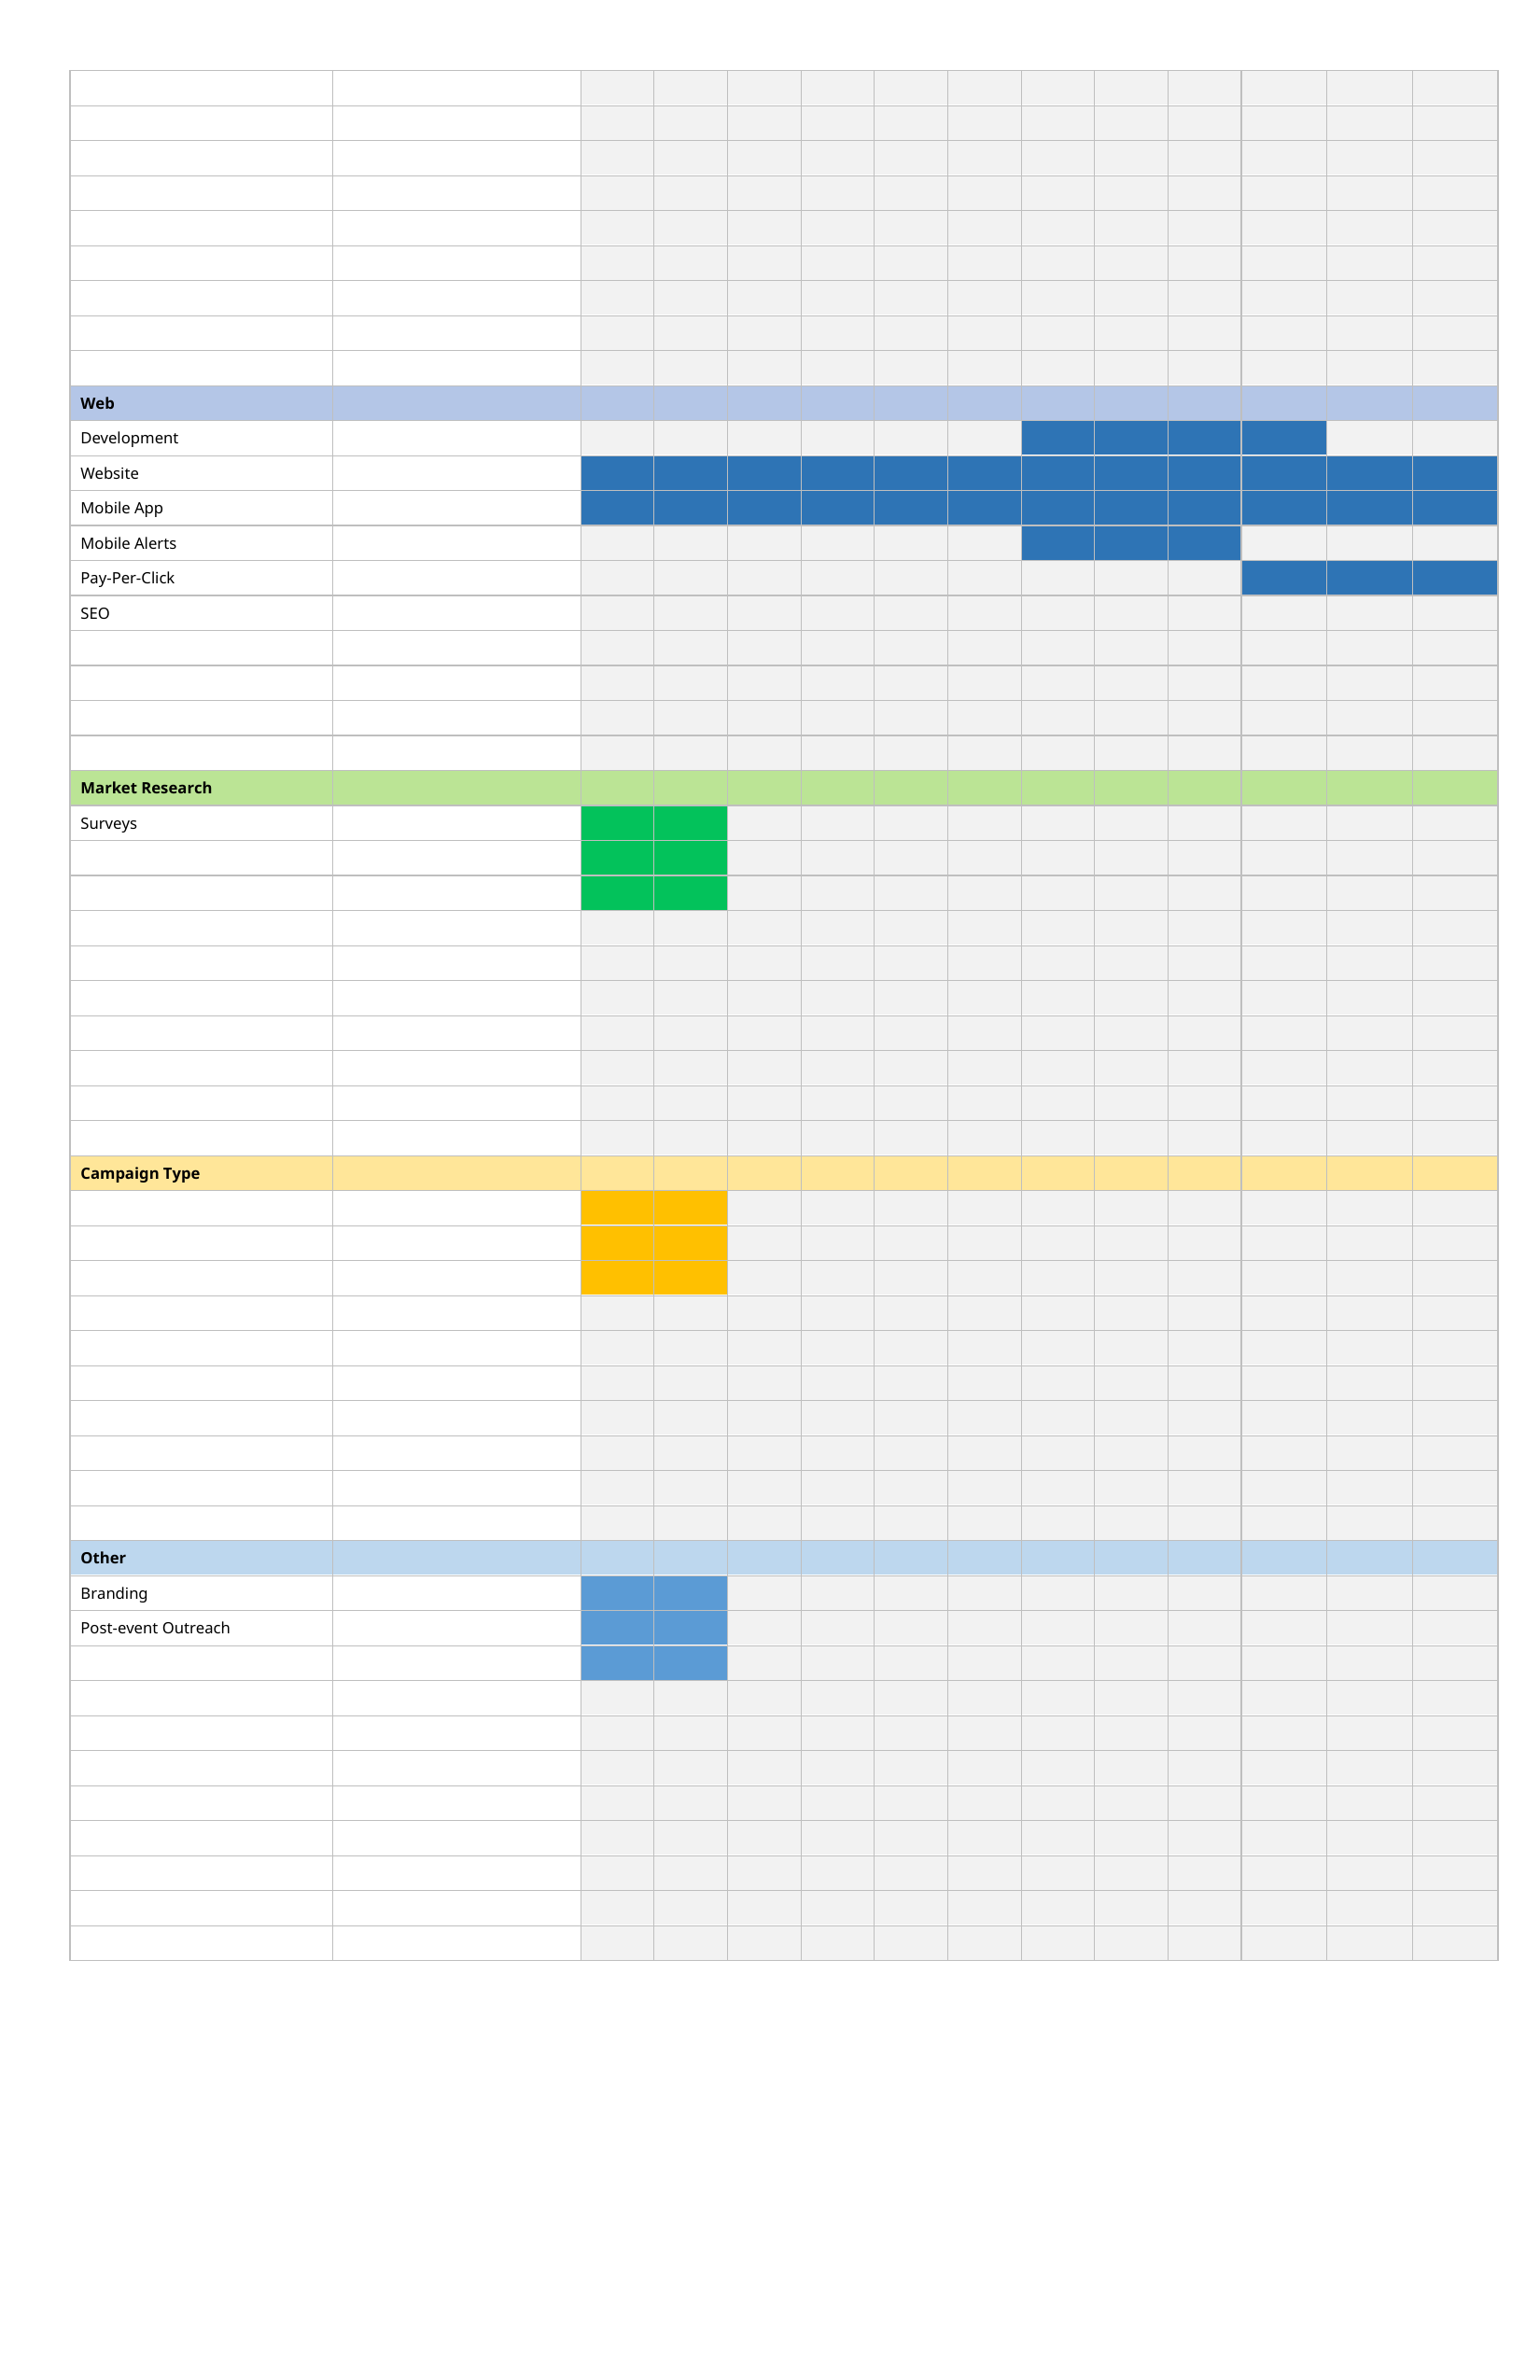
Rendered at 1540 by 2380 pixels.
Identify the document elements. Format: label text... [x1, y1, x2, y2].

table_cell [333, 1506, 581, 1540]
table_cell [581, 1331, 653, 1365]
table_cell [1327, 1646, 1412, 1680]
table_cell [654, 1681, 727, 1715]
table_cell [1022, 1436, 1094, 1470]
table_cell [581, 876, 653, 910]
table_cell [71, 701, 332, 735]
table_cell [728, 386, 801, 420]
table_cell [1242, 281, 1326, 315]
table_cell [1327, 1786, 1412, 1820]
table_cell [654, 1506, 727, 1540]
table_cell [1169, 1541, 1240, 1575]
table_cell [1242, 141, 1326, 175]
table_cell [802, 1226, 874, 1260]
table_cell [728, 1261, 801, 1295]
table_cell [1022, 1926, 1094, 1960]
table_cell [1413, 386, 1497, 420]
table_cell [1169, 176, 1240, 210]
table_cell [948, 386, 1021, 420]
table_cell [728, 596, 801, 630]
table_cell [581, 946, 653, 980]
table_cell [654, 876, 727, 910]
table_cell [948, 1156, 1021, 1190]
table_cell [875, 1926, 947, 1960]
table_cell [1022, 1471, 1094, 1505]
table_cell [1413, 316, 1497, 350]
table_cell [654, 1401, 727, 1435]
table_cell [581, 1471, 653, 1505]
table_cell [1413, 1086, 1497, 1120]
table_cell [1413, 981, 1497, 1015]
table_cell [875, 1786, 947, 1820]
table_cell [1413, 1436, 1497, 1470]
table_cell [802, 1786, 874, 1820]
table_cell [1413, 176, 1497, 210]
table_cell [1327, 1891, 1412, 1925]
table_cell [875, 1751, 947, 1785]
table_cell [1413, 491, 1497, 525]
table_cell [1169, 1646, 1240, 1680]
table_cell [1413, 456, 1497, 490]
table_cell [333, 456, 581, 490]
table_cell [1169, 631, 1240, 665]
table_cell [581, 1786, 653, 1820]
table_cell [654, 211, 727, 245]
table_cell [1095, 1926, 1168, 1960]
table_cell [654, 1191, 727, 1225]
table_cell [802, 841, 874, 875]
table_cell [728, 876, 801, 910]
table_cell [654, 1926, 727, 1960]
table_cell [948, 421, 1021, 455]
table_cell [581, 1191, 653, 1225]
table_cell [1242, 1331, 1326, 1365]
table_cell [1022, 456, 1094, 490]
table_cell [333, 1856, 581, 1890]
table_cell [875, 1541, 947, 1575]
table_cell [581, 1681, 653, 1715]
table_cell [654, 1751, 727, 1785]
table_cell [875, 1401, 947, 1435]
table_cell [581, 141, 653, 175]
table_cell [875, 1576, 947, 1610]
table_cell [875, 1856, 947, 1890]
table_cell [1242, 1576, 1326, 1610]
table_cell [875, 211, 947, 245]
table_cell [1169, 456, 1240, 490]
table_cell [581, 981, 653, 1015]
table_cell [728, 141, 801, 175]
table_cell [1413, 1576, 1497, 1610]
table_cell Branding [71, 1576, 332, 1610]
table_cell [1327, 1506, 1412, 1540]
table_cell [1413, 911, 1497, 945]
table_cell [1242, 911, 1326, 945]
table_cell [71, 176, 332, 210]
table_cell [1413, 281, 1497, 315]
table_cell [71, 946, 332, 980]
table_cell [1169, 771, 1240, 805]
table_cell [1327, 841, 1412, 875]
table_cell [1169, 1191, 1240, 1225]
table_cell [875, 176, 947, 210]
table_cell [1413, 701, 1497, 735]
table_cell Other [71, 1541, 332, 1575]
table_cell [333, 1541, 581, 1575]
table_cell [654, 386, 727, 420]
table_cell [948, 946, 1021, 980]
table_cell [1242, 1296, 1326, 1330]
table_cell [1022, 316, 1094, 350]
table_cell [71, 1786, 332, 1820]
table_cell [802, 561, 874, 595]
table_cell [802, 1331, 874, 1365]
table_cell [1095, 1016, 1168, 1050]
table_cell [1327, 561, 1412, 595]
table_cell [1022, 946, 1094, 980]
table_cell [948, 1646, 1021, 1680]
table_cell [581, 71, 653, 105]
table_cell [1413, 351, 1497, 385]
table_cell [654, 666, 727, 700]
table_cell [1169, 876, 1240, 910]
table_cell [1022, 1296, 1094, 1330]
table_cell [1022, 351, 1094, 385]
table_cell [875, 666, 947, 700]
table_cell [948, 1541, 1021, 1575]
table_cell [1413, 1681, 1497, 1715]
table_cell [654, 1436, 727, 1470]
table_cell [654, 981, 727, 1015]
table_cell [654, 316, 727, 350]
table_cell [71, 1296, 332, 1330]
table_cell [1022, 1016, 1094, 1050]
table_cell [948, 736, 1021, 770]
table_cell [1413, 946, 1497, 980]
table_cell [802, 1751, 874, 1785]
table_cell [875, 841, 947, 875]
table_cell [1242, 981, 1326, 1015]
table_cell [1413, 1261, 1497, 1295]
table_cell [654, 1856, 727, 1890]
table_cell [1095, 736, 1168, 770]
table_cell [948, 701, 1021, 735]
table_cell [1413, 1156, 1497, 1190]
table_cell [1095, 1331, 1168, 1365]
table_cell [1095, 561, 1168, 595]
table_cell [333, 596, 581, 630]
table_cell [71, 981, 332, 1015]
table_cell [948, 246, 1021, 280]
table_cell [1169, 1611, 1240, 1645]
table_cell [948, 1856, 1021, 1890]
table_cell [728, 1646, 801, 1680]
table_cell [728, 1191, 801, 1225]
table_cell [333, 526, 581, 560]
table_cell [1327, 421, 1412, 455]
table_cell [875, 1051, 947, 1085]
table_cell [1095, 1856, 1168, 1890]
table_cell [802, 1856, 874, 1890]
table_cell [1022, 1086, 1094, 1120]
table_cell [333, 1646, 581, 1680]
table_cell [1022, 1226, 1094, 1260]
table_cell [333, 1086, 581, 1120]
table_cell [1095, 596, 1168, 630]
table_cell [728, 981, 801, 1015]
table_cell [948, 841, 1021, 875]
table_cell [1022, 1821, 1094, 1855]
table_cell [875, 1331, 947, 1365]
table_cell [948, 316, 1021, 350]
table_cell [875, 1611, 947, 1645]
table_cell [1095, 1296, 1168, 1330]
table_cell [1169, 1261, 1240, 1295]
table_cell [1022, 666, 1094, 700]
table_cell [1169, 1121, 1240, 1155]
table_cell [1169, 1016, 1240, 1050]
table_cell [654, 1541, 727, 1575]
table_cell [1327, 1401, 1412, 1435]
table_cell [1242, 526, 1326, 560]
table_cell [1169, 491, 1240, 525]
table_cell [948, 1786, 1021, 1820]
table_cell [802, 1436, 874, 1470]
table_cell [654, 1611, 727, 1645]
table_cell [802, 421, 874, 455]
table_cell [1022, 596, 1094, 630]
table_cell [1169, 1821, 1240, 1855]
table_cell [1327, 1541, 1412, 1575]
table_cell Mobile Alerts [71, 526, 332, 560]
table_cell [1095, 701, 1168, 735]
table_cell [1095, 1156, 1168, 1190]
table_cell [581, 456, 653, 490]
table_cell [1413, 1121, 1497, 1155]
table_cell [1169, 106, 1240, 140]
table_cell [1095, 1611, 1168, 1645]
table_cell [581, 1436, 653, 1470]
table_cell [1327, 1156, 1412, 1190]
table_cell [948, 596, 1021, 630]
table_cell [1169, 211, 1240, 245]
table_cell [1169, 1051, 1240, 1085]
table_cell [728, 1086, 801, 1120]
table_cell [581, 1121, 653, 1155]
table_cell [581, 211, 653, 245]
table_cell [1022, 1191, 1094, 1225]
table_cell [802, 1541, 874, 1575]
table_cell [654, 526, 727, 560]
table_cell [1022, 1891, 1094, 1925]
table_cell [948, 981, 1021, 1015]
table_cell [1242, 1751, 1326, 1785]
table_cell [1327, 1121, 1412, 1155]
table_cell [1022, 1576, 1094, 1610]
table_cell [1022, 631, 1094, 665]
table_cell [1095, 806, 1168, 840]
table_cell [802, 631, 874, 665]
table_cell [1169, 1716, 1240, 1750]
table_cell [581, 316, 653, 350]
table_cell [1022, 526, 1094, 560]
table_cell [728, 1296, 801, 1330]
table_cell [1022, 211, 1094, 245]
table_cell [728, 211, 801, 245]
table_cell [1242, 561, 1326, 595]
table_cell [654, 1646, 727, 1680]
table_cell [654, 1821, 727, 1855]
table_cell [333, 1121, 581, 1155]
table_cell [1169, 1471, 1240, 1505]
table_cell [333, 1261, 581, 1295]
table_cell [1022, 911, 1094, 945]
table_cell [333, 946, 581, 980]
table_cell [802, 1051, 874, 1085]
table_cell [1327, 246, 1412, 280]
table_cell [71, 351, 332, 385]
table_cell [71, 71, 332, 105]
table_cell [1095, 841, 1168, 875]
table_cell [802, 806, 874, 840]
table_cell [654, 1086, 727, 1120]
table_cell [1242, 1471, 1326, 1505]
table_cell [948, 631, 1021, 665]
table_cell [1095, 456, 1168, 490]
table_cell [1242, 1086, 1326, 1120]
table_cell [1169, 736, 1240, 770]
table_cell [654, 1156, 727, 1190]
table_cell [1327, 911, 1412, 945]
table_cell [333, 386, 581, 420]
table_cell [1022, 1366, 1094, 1400]
table_cell [1327, 1261, 1412, 1295]
table_cell [875, 1121, 947, 1155]
table_cell [581, 841, 653, 875]
table_cell [654, 1716, 727, 1750]
table_cell [875, 946, 947, 980]
table_cell [581, 1716, 653, 1750]
table_cell [1242, 1681, 1326, 1715]
table_cell [1413, 421, 1497, 455]
table_cell [71, 1121, 332, 1155]
table_cell [1242, 351, 1326, 385]
table_cell [1327, 106, 1412, 140]
table_cell [1169, 316, 1240, 350]
table_cell [1022, 1121, 1094, 1155]
table_cell [1022, 281, 1094, 315]
table_cell [333, 1436, 581, 1470]
table_cell [1327, 316, 1412, 350]
table_cell [1169, 1926, 1240, 1960]
table_cell [333, 1716, 581, 1750]
table_cell [1327, 1681, 1412, 1715]
table_cell [1022, 1261, 1094, 1295]
table_cell [1095, 1401, 1168, 1435]
table_cell [802, 491, 874, 525]
table_cell [333, 1926, 581, 1960]
table_cell [1169, 981, 1240, 1015]
table_cell [1169, 561, 1240, 595]
table_cell [1169, 946, 1240, 980]
table_cell [581, 1646, 653, 1680]
table_cell [1169, 246, 1240, 280]
table_cell [654, 421, 727, 455]
table_cell [1095, 386, 1168, 420]
table_cell [654, 736, 727, 770]
table_cell [71, 1681, 332, 1715]
table_cell [71, 666, 332, 700]
table_cell [1327, 631, 1412, 665]
table_cell [728, 1156, 801, 1190]
table_cell [654, 106, 727, 140]
table_cell [1242, 666, 1326, 700]
table_cell [728, 71, 801, 105]
table_cell [728, 526, 801, 560]
table_cell [1413, 666, 1497, 700]
table_cell [654, 806, 727, 840]
table_cell [1022, 841, 1094, 875]
table_cell [333, 1821, 581, 1855]
table_cell [1095, 1471, 1168, 1505]
table_cell [333, 211, 581, 245]
table_cell [948, 771, 1021, 805]
table_cell [948, 1716, 1021, 1750]
table_cell [728, 666, 801, 700]
table_cell [802, 1121, 874, 1155]
table_cell [948, 281, 1021, 315]
table_cell [1022, 736, 1094, 770]
table_cell [333, 841, 581, 875]
table_cell [1413, 631, 1497, 665]
table_cell [1242, 701, 1326, 735]
table_cell [654, 491, 727, 525]
table_cell [1022, 1541, 1094, 1575]
table_cell [1242, 1926, 1326, 1960]
table_cell [728, 1891, 801, 1925]
table_cell [875, 1471, 947, 1505]
table_cell [728, 176, 801, 210]
table_cell [1242, 1226, 1326, 1260]
table_cell [1095, 1786, 1168, 1820]
table_cell Market Research [71, 771, 332, 805]
table_cell [1413, 596, 1497, 630]
table_cell [333, 1016, 581, 1050]
table_cell [581, 281, 653, 315]
table_cell [1242, 736, 1326, 770]
table_cell [333, 141, 581, 175]
table_cell [1095, 1191, 1168, 1225]
table_cell [1327, 211, 1412, 245]
table_cell [948, 876, 1021, 910]
table_cell [1242, 631, 1326, 665]
table_cell [1327, 281, 1412, 315]
table_cell [948, 1191, 1021, 1225]
table_cell [728, 701, 801, 735]
table_cell [581, 1401, 653, 1435]
table_cell [875, 491, 947, 525]
table_cell [1327, 491, 1412, 525]
table_cell [71, 1331, 332, 1365]
table_cell [875, 71, 947, 105]
table_cell [333, 1156, 581, 1190]
table_cell [1022, 1156, 1094, 1190]
table_cell [654, 1891, 727, 1925]
table_cell [71, 1401, 332, 1435]
table_cell [728, 1121, 801, 1155]
table_cell [581, 1891, 653, 1925]
table_cell [802, 1471, 874, 1505]
table_cell [1169, 1366, 1240, 1400]
table_cell [1095, 771, 1168, 805]
table_cell [875, 1891, 947, 1925]
table_cell [1169, 806, 1240, 840]
table_cell [333, 806, 581, 840]
table_cell [1242, 456, 1326, 490]
table_cell [581, 526, 653, 560]
table_cell [1327, 386, 1412, 420]
table_cell [1327, 771, 1412, 805]
table_cell [581, 386, 653, 420]
table_cell [1169, 526, 1240, 560]
table_cell Campaign Type [71, 1156, 332, 1190]
table_cell [1022, 141, 1094, 175]
table_cell [948, 1751, 1021, 1785]
table_cell [581, 561, 653, 595]
table_cell [1242, 1541, 1326, 1575]
table_cell [1169, 1226, 1240, 1260]
table_cell [728, 1051, 801, 1085]
table_cell [1022, 1786, 1094, 1820]
table_cell [1413, 1401, 1497, 1435]
table_cell [333, 1331, 581, 1365]
table_cell [1327, 1611, 1412, 1645]
table_cell [728, 561, 801, 595]
table_cell [728, 1016, 801, 1050]
table_cell [1169, 1506, 1240, 1540]
table_cell [875, 1366, 947, 1400]
table_cell [1022, 771, 1094, 805]
table_cell [654, 1366, 727, 1400]
table_cell [333, 351, 581, 385]
table_cell [1242, 246, 1326, 280]
table_cell [1242, 71, 1326, 105]
table_cell [71, 1856, 332, 1890]
table_cell [654, 771, 727, 805]
table_cell [333, 911, 581, 945]
table_cell [875, 1156, 947, 1190]
table_cell Pay-Per-Click [71, 561, 332, 595]
table_cell [71, 1366, 332, 1400]
table_cell [1095, 946, 1168, 980]
table_cell [1327, 456, 1412, 490]
table_cell [654, 1296, 727, 1330]
table_cell [1169, 281, 1240, 315]
table_cell [875, 141, 947, 175]
table_cell [802, 1296, 874, 1330]
table_cell [802, 1681, 874, 1715]
table_cell [654, 596, 727, 630]
table_cell [1095, 1436, 1168, 1470]
table_cell [1022, 106, 1094, 140]
table_cell [1095, 1646, 1168, 1680]
table_cell [1327, 1821, 1412, 1855]
table_cell [581, 1086, 653, 1120]
table_cell [1169, 1401, 1240, 1435]
table_cell [654, 1786, 727, 1820]
table_cell [1413, 1331, 1497, 1365]
table_cell [1327, 1191, 1412, 1225]
table_cell [1095, 981, 1168, 1015]
table_cell [1169, 1156, 1240, 1190]
table_cell [1095, 1681, 1168, 1715]
table_cell [1242, 771, 1326, 805]
table_cell [728, 1821, 801, 1855]
table_cell [728, 456, 801, 490]
table_cell [1169, 386, 1240, 420]
table_cell [581, 1926, 653, 1960]
table_cell [1242, 421, 1326, 455]
table_cell [875, 876, 947, 910]
table_cell [802, 1191, 874, 1225]
table_cell [654, 71, 727, 105]
table_cell [581, 1366, 653, 1400]
table_cell [1413, 1856, 1497, 1890]
table_cell [875, 806, 947, 840]
table_cell [948, 1506, 1021, 1540]
table_cell [728, 806, 801, 840]
table_cell [802, 71, 874, 105]
table_cell [728, 1681, 801, 1715]
table_cell [1413, 526, 1497, 560]
table_cell [802, 771, 874, 805]
table_cell [948, 1261, 1021, 1295]
table_cell [1327, 1751, 1412, 1785]
table_cell [1327, 701, 1412, 735]
table_cell [948, 1821, 1021, 1855]
table_cell [728, 1226, 801, 1260]
table_cell [1327, 1576, 1412, 1610]
table_cell [875, 1681, 947, 1715]
table_cell [875, 1226, 947, 1260]
table_cell [875, 1821, 947, 1855]
table_cell [1413, 1646, 1497, 1680]
table_cell [802, 526, 874, 560]
table_cell [1413, 1296, 1497, 1330]
table_cell [71, 876, 332, 910]
table_cell [333, 771, 581, 805]
table_cell [1095, 491, 1168, 525]
table_cell [654, 176, 727, 210]
table_cell [802, 1646, 874, 1680]
table_cell [728, 946, 801, 980]
table_cell [802, 1506, 874, 1540]
table_cell [581, 1541, 653, 1575]
table_cell [1095, 1891, 1168, 1925]
table_cell [728, 351, 801, 385]
table_cell [71, 841, 332, 875]
table_cell [1242, 1891, 1326, 1925]
table_cell [1327, 176, 1412, 210]
table_cell [1413, 1471, 1497, 1505]
table_cell [654, 701, 727, 735]
table_cell [1413, 246, 1497, 280]
table_cell [728, 281, 801, 315]
table_cell [875, 1191, 947, 1225]
table_cell [581, 806, 653, 840]
table_cell [581, 1296, 653, 1330]
table_cell [728, 246, 801, 280]
table_cell [1095, 141, 1168, 175]
table_cell [1327, 981, 1412, 1015]
table_cell [802, 981, 874, 1015]
table_cell [728, 1926, 801, 1960]
table_cell [1022, 1646, 1094, 1680]
table_cell [1413, 1716, 1497, 1750]
table_cell [1022, 71, 1094, 105]
table_cell [1413, 1891, 1497, 1925]
table_cell [728, 491, 801, 525]
table_cell [948, 561, 1021, 595]
table_cell [1327, 351, 1412, 385]
table_cell [1022, 246, 1094, 280]
table_cell [875, 736, 947, 770]
table_cell [71, 1506, 332, 1540]
table_cell [802, 736, 874, 770]
table_cell [948, 1296, 1021, 1330]
table_cell [1022, 1681, 1094, 1715]
table_cell [1242, 946, 1326, 980]
table_cell [1242, 841, 1326, 875]
table_cell [802, 106, 874, 140]
table_cell [333, 246, 581, 280]
table_cell [333, 491, 581, 525]
table_cell [728, 1786, 801, 1820]
table_cell [875, 386, 947, 420]
table_cell [333, 1471, 581, 1505]
table_cell [1095, 631, 1168, 665]
table_cell [1022, 386, 1094, 420]
table_cell [728, 911, 801, 945]
table_cell [1413, 1506, 1497, 1540]
table_cell [654, 456, 727, 490]
table_cell [1095, 1226, 1168, 1260]
table_cell [1095, 106, 1168, 140]
table_cell [1327, 1856, 1412, 1890]
table_cell [1169, 596, 1240, 630]
table_cell [728, 421, 801, 455]
table_cell [1242, 106, 1326, 140]
table_cell Web [71, 386, 332, 420]
table_cell [654, 1471, 727, 1505]
table_cell [1095, 1051, 1168, 1085]
table_cell [333, 701, 581, 735]
table_cell [802, 316, 874, 350]
table_cell [948, 71, 1021, 105]
table_cell [802, 1926, 874, 1960]
table_cell [1242, 1821, 1326, 1855]
table_cell [71, 1716, 332, 1750]
table_cell [728, 1611, 801, 1645]
table_cell [802, 1716, 874, 1750]
table_cell [948, 456, 1021, 490]
table_cell [581, 911, 653, 945]
table_cell Website [71, 456, 332, 490]
table_cell [875, 771, 947, 805]
table_cell [728, 1401, 801, 1435]
table_cell [581, 1611, 653, 1645]
table_cell [333, 421, 581, 455]
table_cell [802, 386, 874, 420]
table_cell [1095, 1086, 1168, 1120]
table_cell [654, 281, 727, 315]
table_cell [802, 456, 874, 490]
table_cell [333, 71, 581, 105]
table_cell [948, 1401, 1021, 1435]
table_cell [333, 316, 581, 350]
table_cell [1095, 1576, 1168, 1610]
table_cell [71, 1821, 332, 1855]
table_cell [875, 596, 947, 630]
table_cell [581, 736, 653, 770]
table_cell [1022, 1401, 1094, 1435]
table_cell [1327, 1926, 1412, 1960]
table_cell [1242, 1191, 1326, 1225]
table_cell [1413, 841, 1497, 875]
table_cell Development [71, 421, 332, 455]
table_cell [948, 526, 1021, 560]
table_cell [1242, 1051, 1326, 1085]
table_cell [802, 1611, 874, 1645]
table_cell [71, 1051, 332, 1085]
table_cell [71, 1751, 332, 1785]
table_cell [581, 1751, 653, 1785]
table_cell [71, 911, 332, 945]
table_cell [654, 841, 727, 875]
table_cell [875, 561, 947, 595]
table_cell [948, 1681, 1021, 1715]
table_cell [333, 561, 581, 595]
table_cell [1169, 911, 1240, 945]
table_cell [581, 596, 653, 630]
table_cell [581, 351, 653, 385]
table_cell [1327, 876, 1412, 910]
table_cell [1169, 1681, 1240, 1715]
table_cell [1327, 1471, 1412, 1505]
table_cell [654, 946, 727, 980]
table_cell [654, 561, 727, 595]
table_cell Surveys [71, 806, 332, 840]
table_cell [581, 1576, 653, 1610]
table_cell [1327, 1086, 1412, 1120]
table_cell [875, 281, 947, 315]
table_cell [1327, 1436, 1412, 1470]
table_cell [1413, 1366, 1497, 1400]
table_cell [1242, 1856, 1326, 1890]
table_cell [654, 1331, 727, 1365]
table_cell [1413, 1751, 1497, 1785]
table_cell [1095, 421, 1168, 455]
table_cell [728, 1751, 801, 1785]
table_cell [802, 141, 874, 175]
table_cell [333, 1751, 581, 1785]
table_cell [1242, 1366, 1326, 1400]
table_cell [875, 981, 947, 1015]
table_cell [875, 456, 947, 490]
table_cell Post-event Outreach [71, 1611, 332, 1645]
table_cell [948, 1051, 1021, 1085]
table_cell [1327, 1051, 1412, 1085]
table_cell [875, 1261, 947, 1295]
table_cell [1242, 1506, 1326, 1540]
table_cell [728, 1576, 801, 1610]
table_cell [1022, 1331, 1094, 1365]
table_cell [1413, 771, 1497, 805]
table_cell [1095, 526, 1168, 560]
table_cell [1022, 876, 1094, 910]
table_cell [1022, 806, 1094, 840]
table_cell [1169, 1296, 1240, 1330]
table_cell [1327, 1331, 1412, 1365]
table_cell [1022, 1611, 1094, 1645]
table_cell [1169, 1436, 1240, 1470]
table_cell [581, 631, 653, 665]
table_cell [728, 1436, 801, 1470]
table_cell [1095, 316, 1168, 350]
table_cell [875, 246, 947, 280]
table_cell [875, 1646, 947, 1680]
table_cell [333, 1401, 581, 1435]
table_cell [1413, 1611, 1497, 1645]
table_cell [333, 1226, 581, 1260]
table_cell [1413, 876, 1497, 910]
table_cell [581, 106, 653, 140]
table_cell [802, 281, 874, 315]
table_cell [1242, 1611, 1326, 1645]
table_cell [948, 106, 1021, 140]
table_cell [1327, 946, 1412, 980]
table_cell [1242, 1401, 1326, 1435]
table_cell [1095, 176, 1168, 210]
table_cell [1022, 701, 1094, 735]
table_cell [802, 701, 874, 735]
table_cell [1242, 1646, 1326, 1680]
table_cell [802, 1891, 874, 1925]
table_cell [1095, 246, 1168, 280]
table_cell [1242, 1716, 1326, 1750]
table_cell [1095, 1506, 1168, 1540]
table_cell [654, 141, 727, 175]
table_cell [948, 1436, 1021, 1470]
table_cell [333, 1786, 581, 1820]
table_cell [802, 1016, 874, 1050]
table_cell [581, 1506, 653, 1540]
table_cell [875, 1296, 947, 1330]
table_cell [71, 141, 332, 175]
table_cell [333, 981, 581, 1015]
table_cell [1095, 1541, 1168, 1575]
table_cell [875, 1436, 947, 1470]
table_cell [728, 841, 801, 875]
table_cell [802, 1086, 874, 1120]
table_cell [1095, 211, 1168, 245]
table_cell [1169, 1856, 1240, 1890]
table_cell [1095, 1751, 1168, 1785]
table_cell [581, 771, 653, 805]
table_cell [333, 1681, 581, 1715]
table_cell [333, 1296, 581, 1330]
table_cell [71, 281, 332, 315]
table_cell [654, 1051, 727, 1085]
table_cell [581, 176, 653, 210]
table_cell [1413, 736, 1497, 770]
table_cell [581, 1051, 653, 1085]
table_cell [654, 631, 727, 665]
table_cell [71, 1226, 332, 1260]
table_cell [1242, 386, 1326, 420]
table_cell [802, 1366, 874, 1400]
table_cell [1413, 1016, 1497, 1050]
table_cell [948, 1226, 1021, 1260]
table_cell [1413, 1821, 1497, 1855]
table_cell [802, 1156, 874, 1190]
table_cell [948, 491, 1021, 525]
table_cell [948, 806, 1021, 840]
table_cell [333, 281, 581, 315]
table_cell [875, 1086, 947, 1120]
table_cell [71, 1471, 332, 1505]
table_cell [1169, 701, 1240, 735]
table_cell [71, 1191, 332, 1225]
table_cell [1327, 141, 1412, 175]
table_cell [71, 1926, 332, 1960]
table_cell [728, 1541, 801, 1575]
table_cell [654, 1121, 727, 1155]
table_cell [1242, 1436, 1326, 1470]
table_cell [1413, 71, 1497, 105]
table_cell [1327, 666, 1412, 700]
table_cell [948, 666, 1021, 700]
table_cell [1413, 1786, 1497, 1820]
table_cell [875, 911, 947, 945]
table_cell [1169, 71, 1240, 105]
table_cell [1095, 281, 1168, 315]
table_cell [581, 1226, 653, 1260]
table_cell [581, 701, 653, 735]
table_cell [71, 736, 332, 770]
table_cell [802, 1401, 874, 1435]
table_cell [802, 211, 874, 245]
table_cell [948, 1016, 1021, 1050]
table_cell [875, 526, 947, 560]
table_cell [728, 1856, 801, 1890]
table_cell [333, 106, 581, 140]
table_cell [71, 211, 332, 245]
table_cell [1169, 1751, 1240, 1785]
table_cell [1413, 561, 1497, 595]
table_cell [654, 1576, 727, 1610]
table_cell [333, 736, 581, 770]
table_cell [1095, 666, 1168, 700]
table_cell [1022, 421, 1094, 455]
table_cell [1242, 1121, 1326, 1155]
table_cell [1242, 806, 1326, 840]
table_cell [1095, 1261, 1168, 1295]
table_cell [71, 631, 332, 665]
table_cell [875, 351, 947, 385]
table_cell [1413, 1926, 1497, 1960]
table_cell [1327, 1016, 1412, 1050]
table_cell [581, 666, 653, 700]
table_cell [1242, 596, 1326, 630]
table_cell [728, 1506, 801, 1540]
table_cell [728, 736, 801, 770]
table_cell [333, 631, 581, 665]
table_cell [71, 246, 332, 280]
table_cell [875, 701, 947, 735]
table_cell [1242, 1016, 1326, 1050]
table_cell [654, 911, 727, 945]
table_cell [1327, 71, 1412, 105]
table_cell [875, 1716, 947, 1750]
table_cell [1022, 1856, 1094, 1890]
table_cell [1242, 1156, 1326, 1190]
table_cell [71, 1086, 332, 1120]
table_cell [1413, 806, 1497, 840]
table_cell [1169, 1086, 1240, 1120]
table_cell [728, 1366, 801, 1400]
table_cell [948, 1576, 1021, 1610]
table_cell [1169, 351, 1240, 385]
table_cell [875, 316, 947, 350]
table_cell [802, 176, 874, 210]
table_cell [1327, 526, 1412, 560]
table_cell [1169, 841, 1240, 875]
table_cell [1169, 666, 1240, 700]
table_cell [1095, 1821, 1168, 1855]
table_cell [1327, 1366, 1412, 1400]
table_cell [948, 141, 1021, 175]
table_cell [1095, 911, 1168, 945]
table_cell [802, 596, 874, 630]
table_cell [1242, 491, 1326, 525]
table_cell [333, 1051, 581, 1085]
table_cell [333, 1191, 581, 1225]
table_cell [333, 176, 581, 210]
table_cell [1022, 561, 1094, 595]
table_cell [1022, 1051, 1094, 1085]
table_cell [581, 421, 653, 455]
table_cell [654, 351, 727, 385]
table_cell [728, 106, 801, 140]
table_cell [1242, 211, 1326, 245]
table_cell [1242, 876, 1326, 910]
table_cell [1095, 71, 1168, 105]
table_cell [333, 1366, 581, 1400]
table_cell [1022, 491, 1094, 525]
table_cell [1022, 1506, 1094, 1540]
table_cell [71, 1436, 332, 1470]
table_cell [802, 246, 874, 280]
table_cell [581, 1856, 653, 1890]
table_cell [333, 876, 581, 910]
table_cell [948, 1366, 1021, 1400]
table_cell [948, 1926, 1021, 1960]
table_cell [1169, 1331, 1240, 1365]
table_cell [581, 491, 653, 525]
table_cell [948, 1611, 1021, 1645]
table_cell [654, 246, 727, 280]
table_cell [1169, 1786, 1240, 1820]
table_cell [1413, 1051, 1497, 1085]
table_cell [948, 1891, 1021, 1925]
table_cell [1413, 211, 1497, 245]
table_cell [948, 1471, 1021, 1505]
table_cell [333, 1611, 581, 1645]
table_cell [333, 1891, 581, 1925]
table_cell [1327, 1226, 1412, 1260]
table_cell [581, 1261, 653, 1295]
table_cell [1327, 1716, 1412, 1750]
table_cell [802, 666, 874, 700]
table_cell [1169, 421, 1240, 455]
table_cell [1169, 141, 1240, 175]
table_cell [875, 1506, 947, 1540]
table_cell [802, 351, 874, 385]
table_cell [1242, 176, 1326, 210]
table_cell [654, 1261, 727, 1295]
table_cell [1095, 1716, 1168, 1750]
table_cell [802, 1576, 874, 1610]
table_cell [1169, 1891, 1240, 1925]
table_cell [1022, 981, 1094, 1015]
table_cell [1413, 141, 1497, 175]
table_cell [875, 1016, 947, 1050]
table_cell [1022, 1716, 1094, 1750]
table_cell [581, 1156, 653, 1190]
table_cell [948, 176, 1021, 210]
table_cell [71, 1646, 332, 1680]
table_cell [728, 1331, 801, 1365]
table_cell [71, 316, 332, 350]
table_cell [948, 351, 1021, 385]
table_cell [728, 316, 801, 350]
table_cell [581, 1016, 653, 1050]
table_cell [1413, 1191, 1497, 1225]
table_cell [1169, 1576, 1240, 1610]
table_cell [1022, 1751, 1094, 1785]
table_cell [1095, 876, 1168, 910]
table_cell [802, 911, 874, 945]
table_cell [1327, 736, 1412, 770]
table_cell [802, 876, 874, 910]
table_cell [581, 1821, 653, 1855]
table_cell SEO [71, 596, 332, 630]
table_cell [71, 1016, 332, 1050]
table_cell Mobile App [71, 491, 332, 525]
table_cell [948, 911, 1021, 945]
table_cell [1242, 1786, 1326, 1820]
table_cell [333, 1576, 581, 1610]
table_cell [802, 1821, 874, 1855]
table_cell [728, 1471, 801, 1505]
table_cell [728, 771, 801, 805]
table_cell [948, 1331, 1021, 1365]
table_cell [1022, 176, 1094, 210]
table_cell [948, 1121, 1021, 1155]
table_cell [875, 106, 947, 140]
table_cell [948, 211, 1021, 245]
table_cell [1242, 1261, 1326, 1295]
table_cell [654, 1226, 727, 1260]
table_cell [333, 666, 581, 700]
table_cell [71, 106, 332, 140]
table_cell [875, 631, 947, 665]
table_cell [802, 946, 874, 980]
table_cell [802, 1261, 874, 1295]
table_cell [1327, 806, 1412, 840]
table_cell [1327, 596, 1412, 630]
table_cell [581, 246, 653, 280]
table_cell [1413, 1541, 1497, 1575]
table_cell [1413, 1226, 1497, 1260]
table_cell [71, 1261, 332, 1295]
table_cell [875, 421, 947, 455]
table_cell [1242, 316, 1326, 350]
table_cell [1095, 1121, 1168, 1155]
table_cell [728, 631, 801, 665]
table_cell [1095, 351, 1168, 385]
table_cell [1413, 106, 1497, 140]
table_cell [948, 1086, 1021, 1120]
table_cell [71, 1891, 332, 1925]
table_cell [728, 1716, 801, 1750]
table_cell [1327, 1296, 1412, 1330]
table_cell [1095, 1366, 1168, 1400]
table_cell [654, 1016, 727, 1050]
